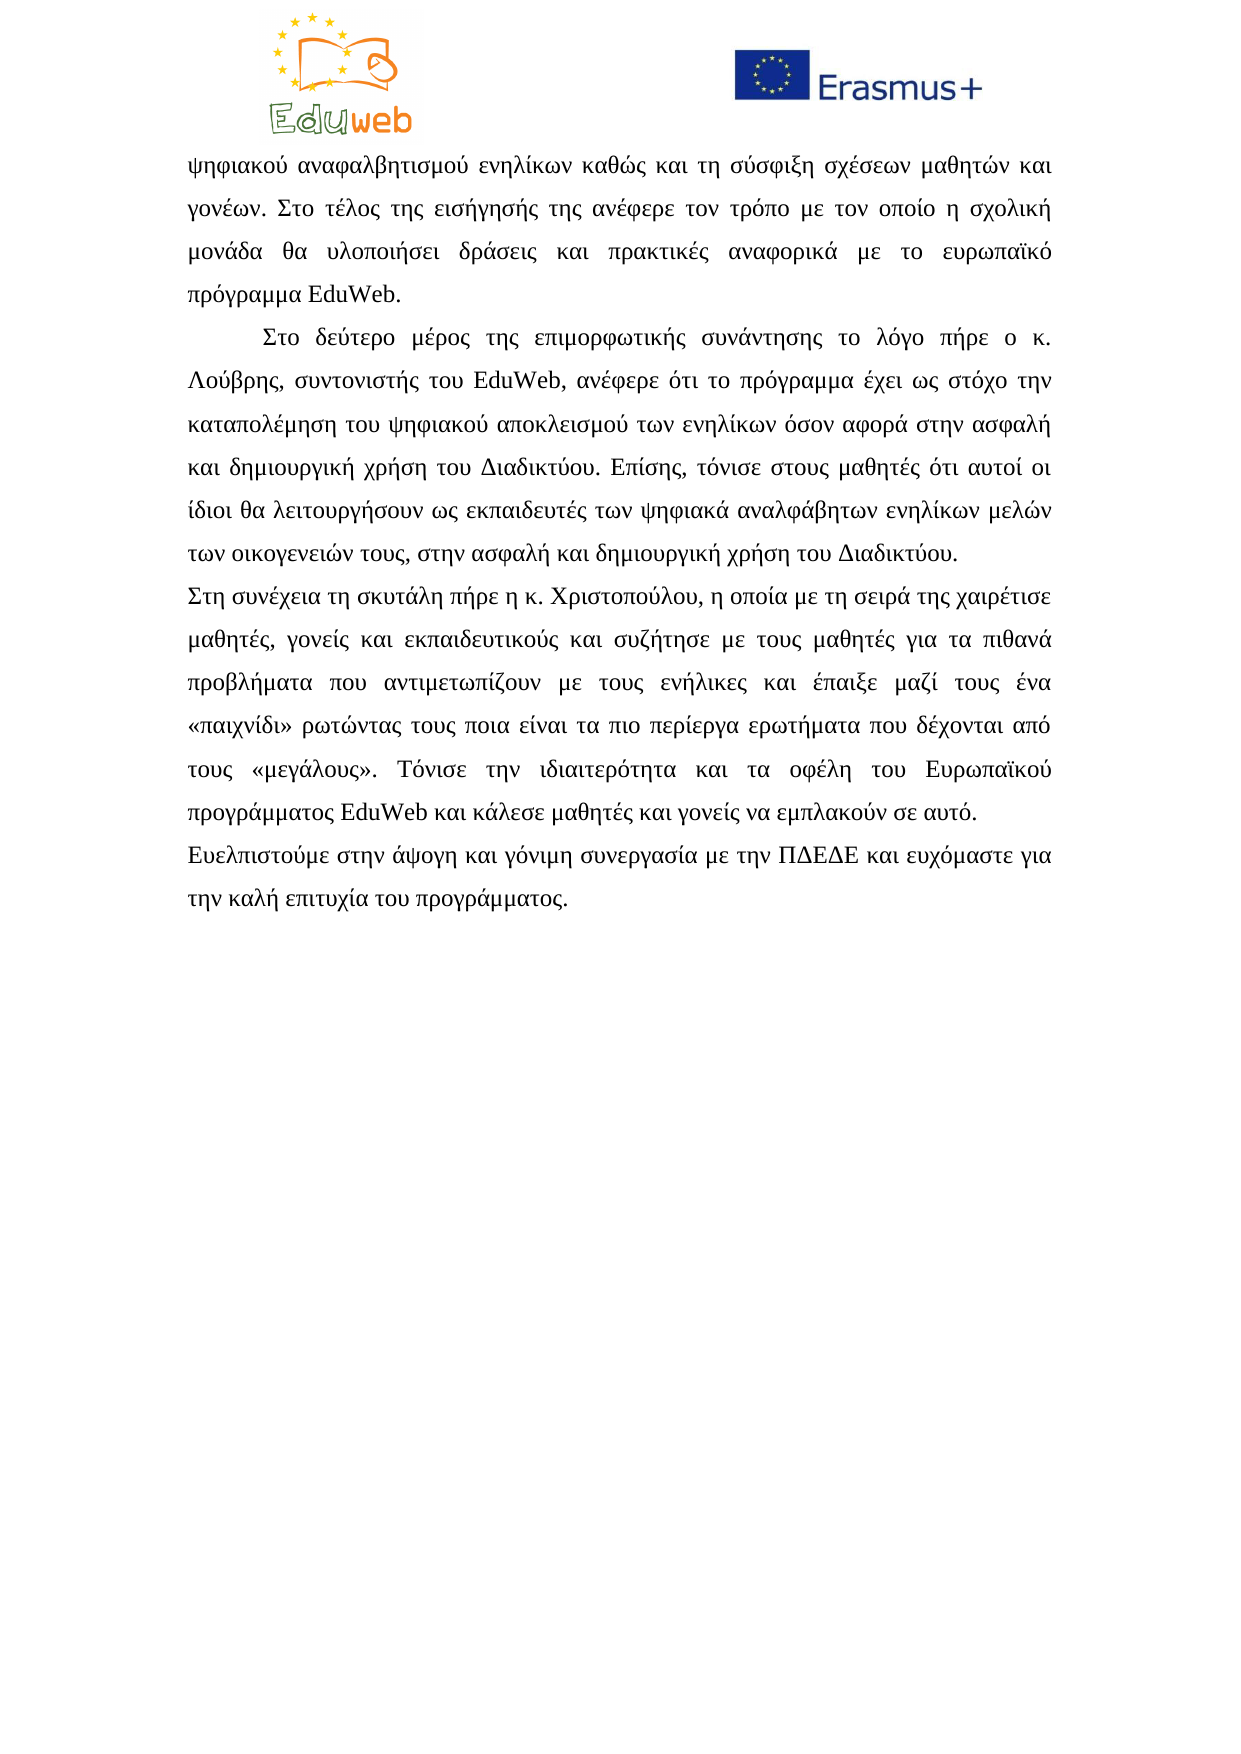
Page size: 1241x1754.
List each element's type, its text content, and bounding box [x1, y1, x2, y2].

text Στη συνέχεια τη σκυτάλη πήρε η κ. Χριστοπούλου, η οποία με τη σειρά της χαιρέτισε μαθητές, γονείς και εκπαιδευτικούς και συζήτησε με τους μαθητές για τα πιθανά προβλήματα που αντιμετωπίζουν με τους ενήλικες και έπαιξε μαζί τους ένα «παιχνίδι» ρωτώντας τους ποια είναι τα πιο περίεργα ερωτήματα που δέχονται από τους «μεγάλους». Τόνισε την ιδιαιτερότητα και τα οφέλη του Ευρωπαϊκού προγράμματος EduWeb και κάλεσε μαθητές και γονείς να εμπλακούν σε αυτό. [187, 581, 1053, 826]
picture [720, 36, 996, 114]
text Ευελπιστούμε στην άψογη και γόνιμη συνεργασία με την ΠΔΕΔΕ και ευχόμαστε για την καλή επιτυχία του προγράμματος. [187, 840, 1053, 912]
picture [259, 9, 425, 144]
text Στο δεύτερο μέρος της επιμορφωτικής συνάντησης το λόγο πήρε ο κ. Λούβρης, συντονιστής του EduWeb, ανέφερε ότι το πρόγραμμα έχει ως στόχο την καταπολέμηση του ψηφιακού αποκλεισμού των ενηλίκων όσον αφορά στην ασφαλή και δημιουργική χρήση του Διαδικτύου. Επίσης, τόνισε στους μαθητές ότι αυτοί οι ίδιοι θα λειτουργήσουν ως εκπαιδευτές των ψηφιακά αναλφάβητων ενηλίκων μελών των οικογενειών τους, στην ασφαλή και δημιουργική χρήση του Διαδικτύου. [187, 322, 1053, 567]
